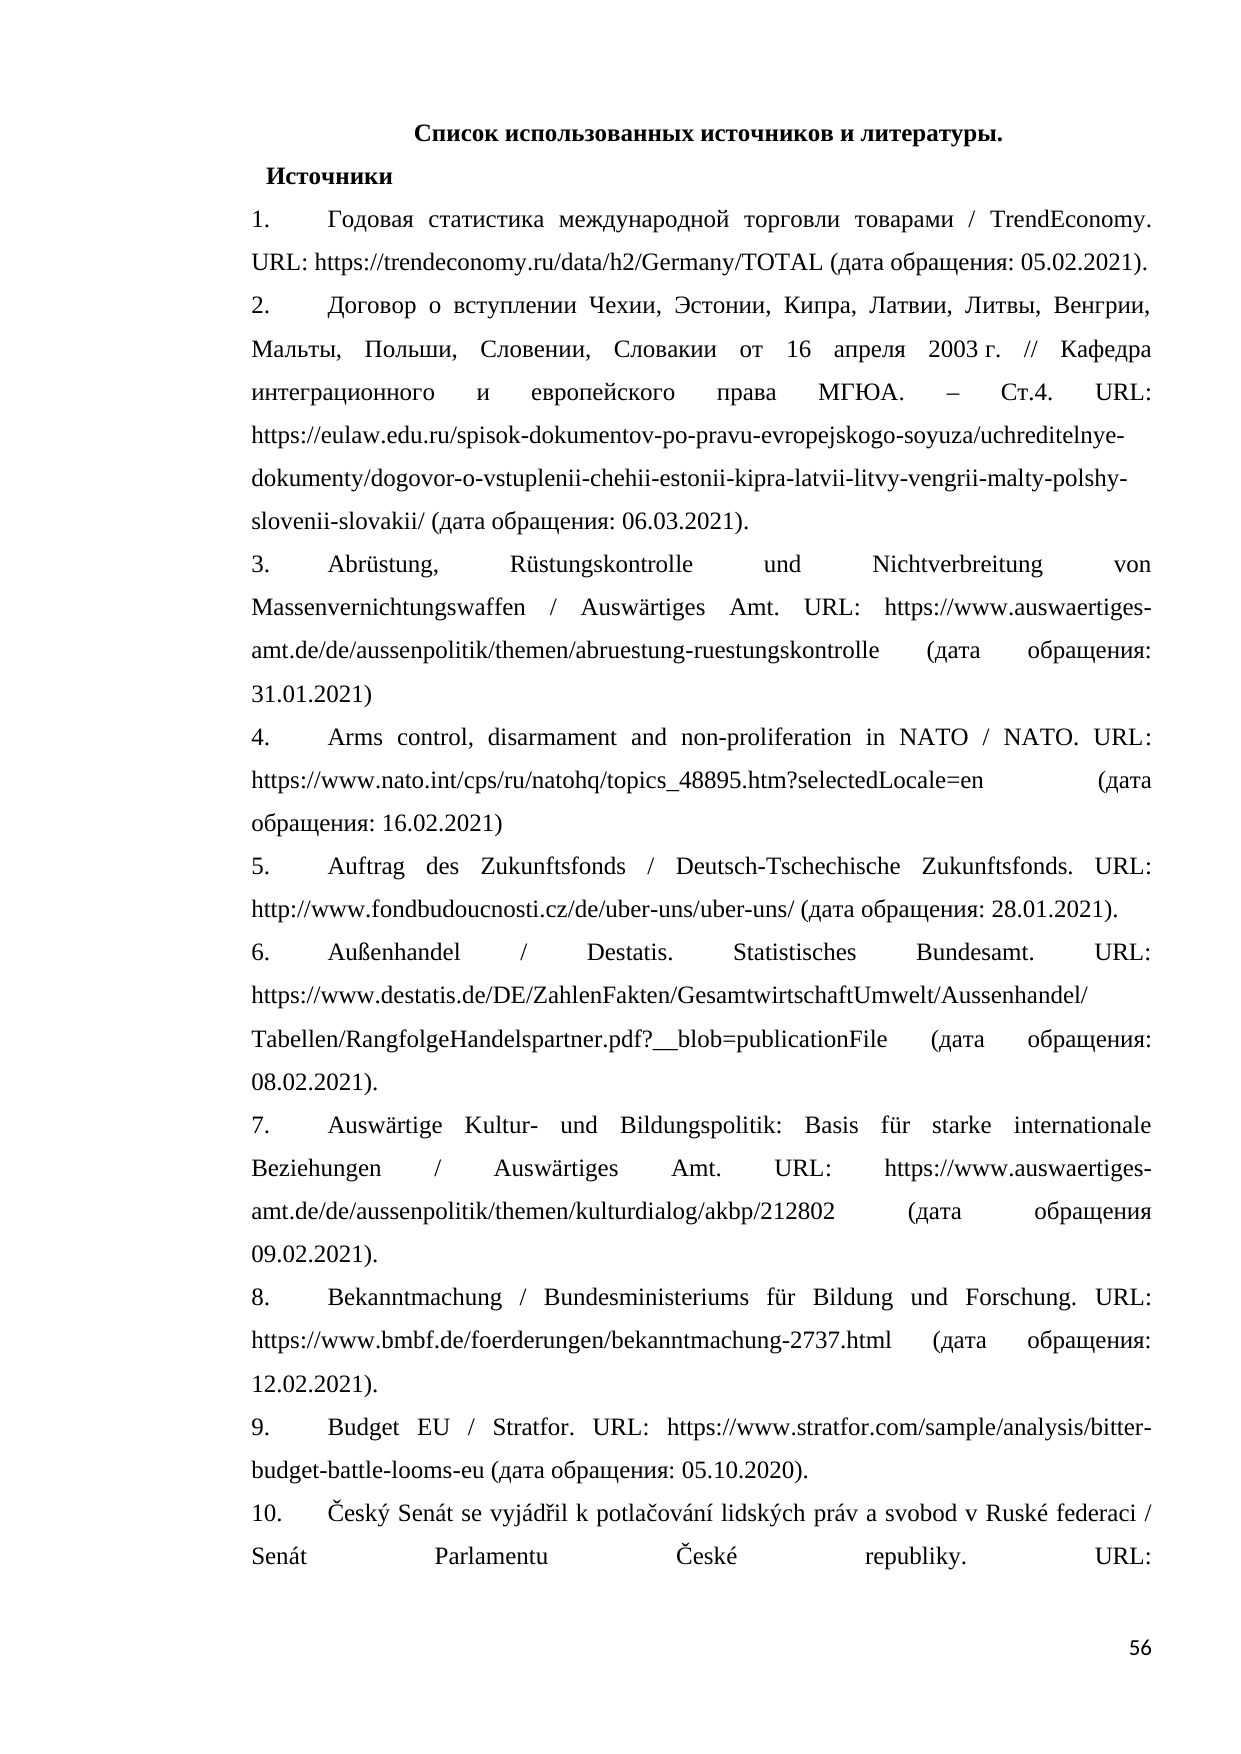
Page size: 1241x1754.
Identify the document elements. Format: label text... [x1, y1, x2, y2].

text Список использованных источников и литературы. [177, 118, 1151, 147]
list Abrüstung, Rüstungskontrolle und Nichtverbreitung von Massenvernichtungswaffen / Auswärtiges Amt. URL: https://www.auswaertiges-amt.de/de/aussenpolitik/themen/abruestung-ruestungskontrolle (дата обращения: 31.01.2021) [251, 549, 1152, 707]
list Arms control, disarmament and non-proliferation in NATO / NATO. URL: https://www.nato.int/cps/ru/natohq/topics_48895.htm?selectedLocale=en (дата обращения: 16.02.2021) [251, 722, 1152, 837]
list Auswärtige Kultur- und Bildungspolitik: Basis für starke internationale Beziehungen / Auswärtiges Amt. URL: https://www.auswaertiges-amt.de/de/aussenpolitik/themen/kulturdialog/akbp/212802 (дата обращения 09.02.2021). [251, 1110, 1152, 1268]
list Außenhandel / Destatis. Statistisches Bundesamt. URL: https://www.destatis.de/DE/ZahlenFakten/GesamtwirtschaftUmwelt/Aussenhandel/Tabellen/RangfolgeHandelspartner.pdf?__blob=publicationFile (дата обращения: 08.02.2021). [251, 937, 1152, 1096]
text Источники [177, 161, 1151, 190]
list Budget EU / Stratfor. URL: https://www.stratfor.com/sample/analysis/bitter-budget-battle-looms-eu (дата обращения: 05.10.2020). [251, 1412, 1152, 1484]
list Bekanntmachung / Bundesministeriums für Bildung und Forschung. URL: https://www.bmbf.de/foerderungen/bekanntmachung-2737.html (дата обращения: 12.02.2021). [251, 1282, 1152, 1397]
list Договор о вступлении Чехии, Эстонии, Кипра, Латвии, Литвы, Венгрии, Мальты, Польши, Словении, Словакии от 16 апреля 2003 г. // Кафедра интеграционного и европейского права МГЮА. – Ст.4. URL: https://eulaw.edu.ru/spisok-dokumentov-po-pravu-evropejskogo-soyuza/uchreditelnye-dokumenty/dogovor-o-vstuplenii-chehii-estonii-kipra-latvii-litvy-vengrii-malty-polshy-slovenii-slovakii/ (дата обращения: 06.03.2021). [251, 291, 1152, 535]
list Годовая статистика международной торговли товарами / TrendEconomy. URL: https://trendeconomy.ru/data/h2/Germany/TOTAL (дата обращения: 05.02.2021). [251, 204, 1152, 276]
list Auftrag des Zukunftsfonds / Deutsch-Tschechische Zukunftsfonds. URL: http://www.fondbudoucnosti.cz/de/uber-uns/uber-uns/ (дата обращения: 28.01.2021). [251, 851, 1152, 923]
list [251, 1498, 1152, 1570]
